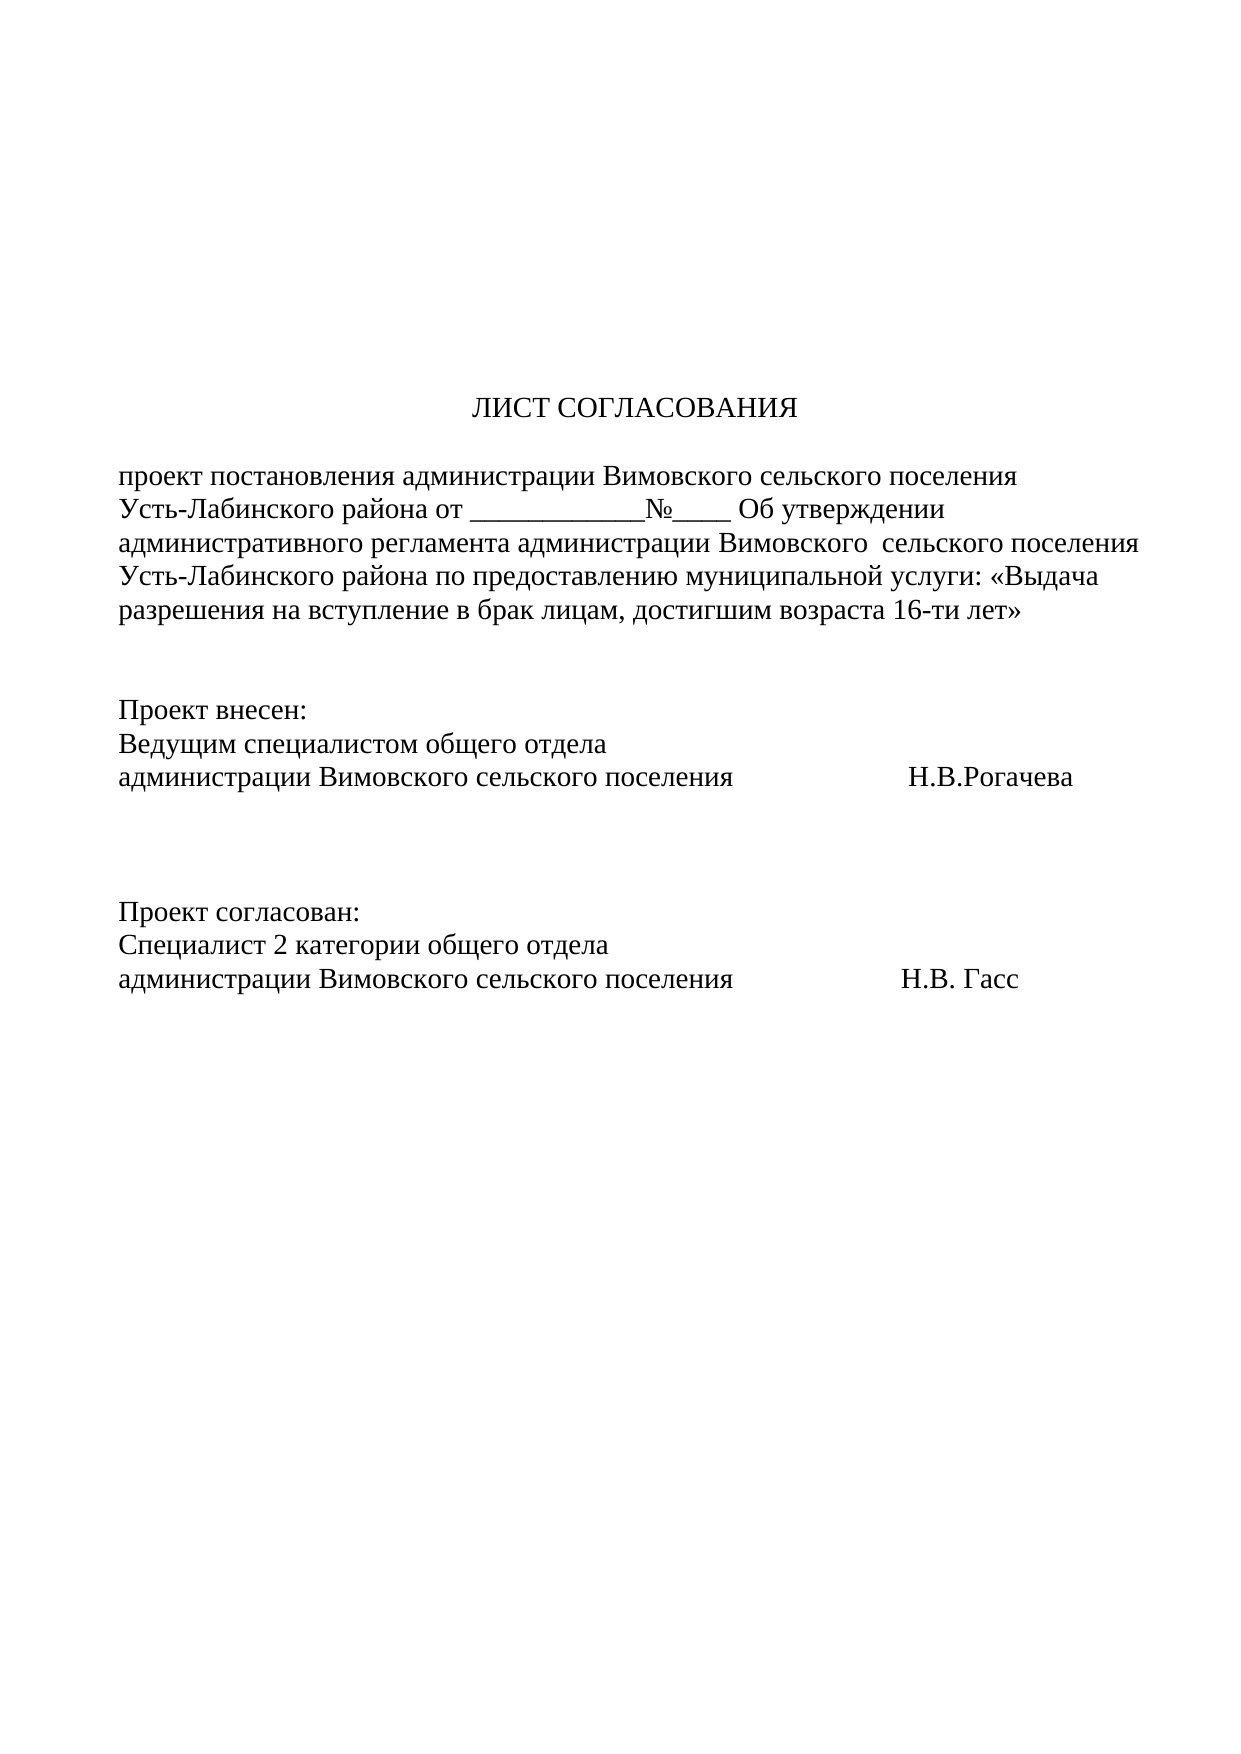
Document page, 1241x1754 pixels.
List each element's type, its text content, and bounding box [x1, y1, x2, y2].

text Ведущим специалистом общего отдела [118, 726, 1152, 759]
text проект постановления администрации Вимовского сельского поселения Усть-Лабинского района от ____________№____ Об утверждении административного регламента администрации Вимовского сельского поселения Усть-Лабинского района по предоставлению муниципальной услуги: «Выдача разрешения на вступление в брак лицам, достигшим возраста 16-ти лет» [118, 458, 1152, 625]
text администрации Вимовского сельского поселения Н.В. Гасс [118, 961, 1152, 994]
text администрации Вимовского сельского поселения Н.В.Рогачева [118, 759, 1152, 793]
text Проект согласован: [118, 894, 1152, 927]
text ЛИСТ СОГЛАСОВАНИЯ [118, 391, 1152, 424]
text Специалист 2 категории общего отдела [118, 927, 1152, 961]
text Проект внесен: [118, 692, 1152, 726]
